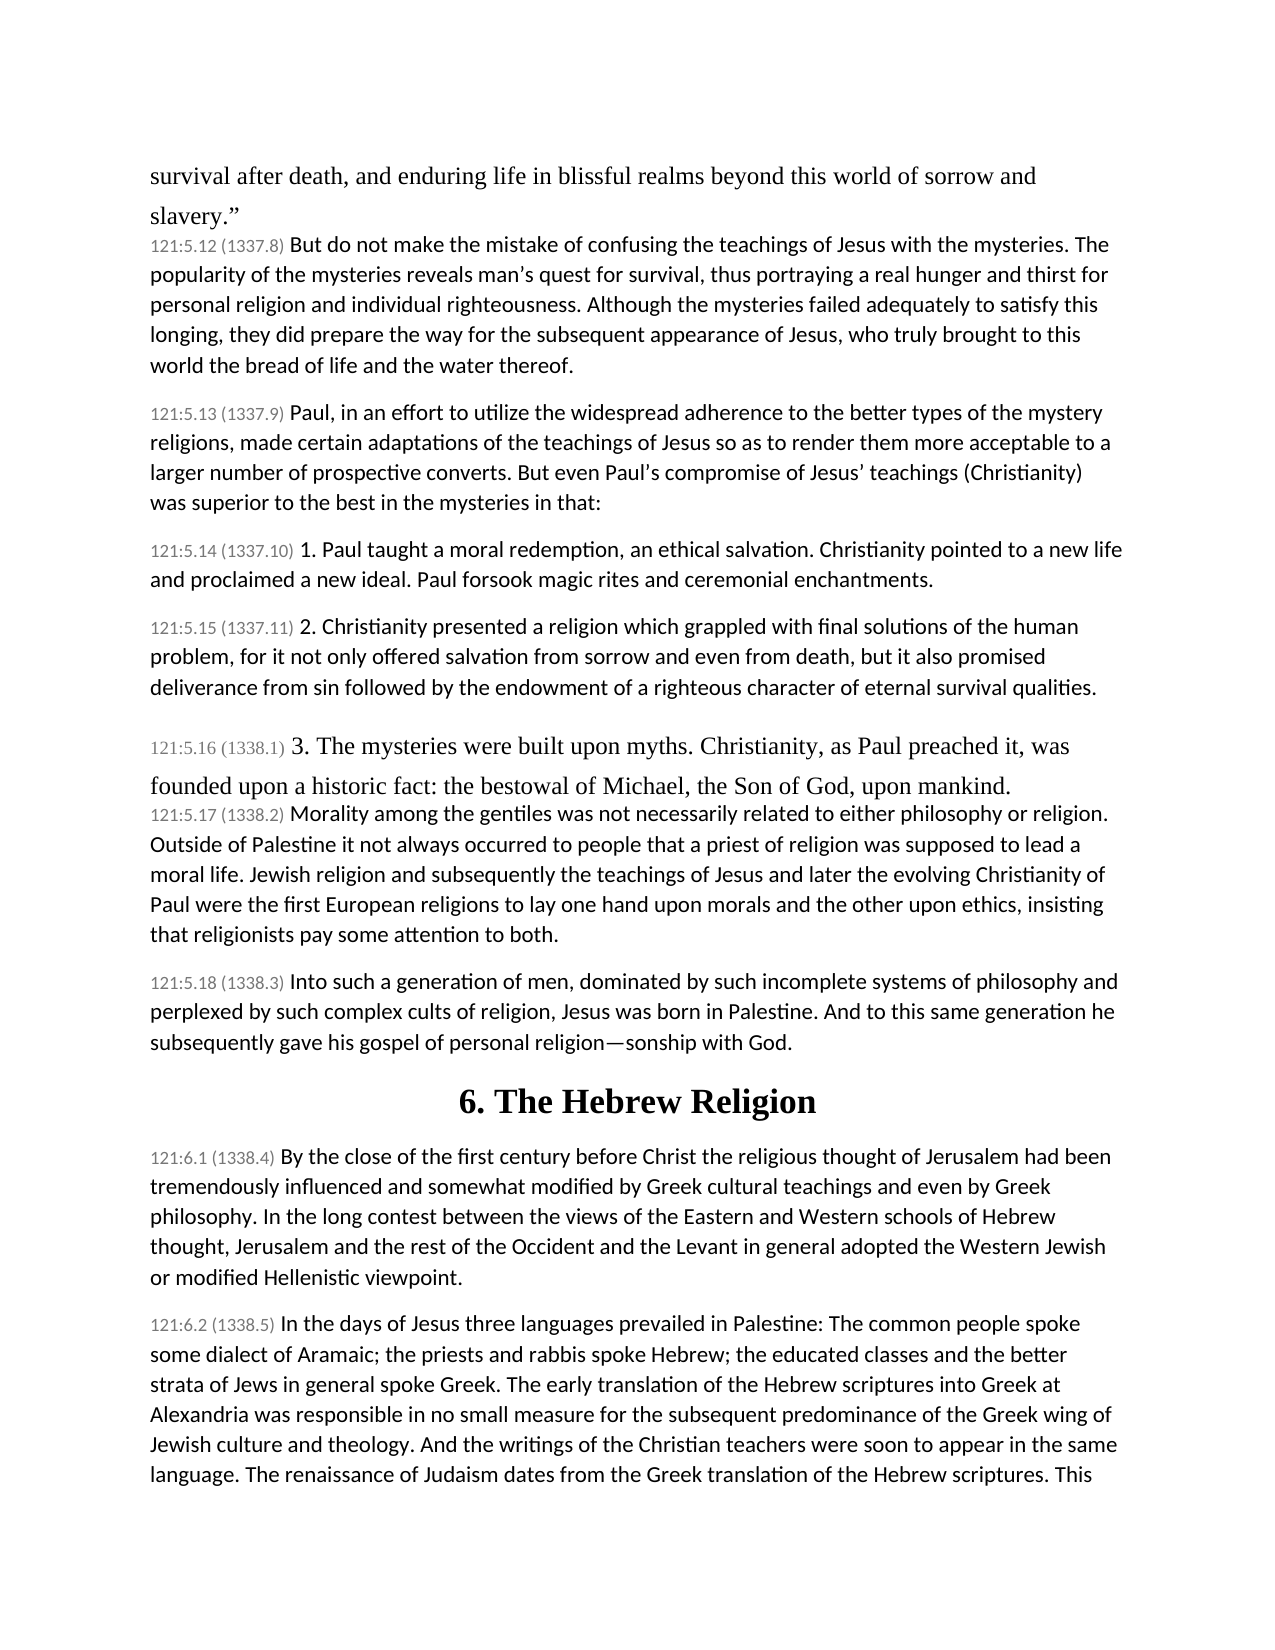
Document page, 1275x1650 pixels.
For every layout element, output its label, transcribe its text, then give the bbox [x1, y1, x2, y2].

subtitle 6. The Hebrew Religion [150, 1043, 1125, 1121]
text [150, 1309, 1125, 1489]
text 121:5.16 (1338.1) 3. The mysteries were built upon myths. Christianity, as Paul preached it, was founded upon a historic fact: the bestowal of Michael, the Son of God, upon mankind. [150, 719, 1125, 799]
text 121:5.17 (1338.2) Morality among the gentiles was not necessarily related to either philosophy or religion. Outside of Palestine it not always occurred to people that a priest of religion was supposed to lead a moral life. Jewish religion and subsequently the teachings of Jesus and later the evolving Christianity of Paul were the first European religions to lay one hand upon morals and the other upon ethics, insisting that religionists pay some attention to both. [150, 799, 1125, 948]
text 121:5.14 (1337.10) 1. Paul taught a moral redemption, an ethical salvation. Christianity pointed to a new life and proclaimed a new ideal. Paul forsook magic rites and ceremonial enchantments. [150, 535, 1125, 593]
text 121:5.12 (1337.8) But do not make the mistake of confusing the teachings of Jesus with the mysteries. The popularity of the mysteries reveals man’s quest for survival, thus portraying a real hunger and thirst for personal religion and individual righteousness. Although the mysteries failed adequately to satisfy this longing, they did prepare the way for the subsequent appearance of Jesus, who truly brought to this world the bread of life and the water thereof. [150, 230, 1125, 379]
text 121:5.13 (1337.9) Paul, in an effort to utilize the widespread adherence to the better types of the mystery religions, made certain adaptations of the teachings of Jesus so as to render them more acceptable to a larger number of prospective converts. But even Paul’s compromise of Jesus’ teachings (Christianity) was superior to the best in the mysteries in that: [150, 398, 1125, 516]
text 121:6.1 (1338.4) By the close of the first century before Christ the religious thought of Jerusalem had been tremendously influenced and somewhat modified by Greek cultural teachings and even by Greek philosophy. In the long contest between the views of the Eastern and Western schools of Hebrew thought, Jerusalem and the rest of the Occident and the Levant in general adopted the Western Jewish or modified Hellenistic viewpoint. [150, 1142, 1125, 1291]
text 121:5.18 (1338.3) Into such a generation of men, dominated by such incomplete systems of philosophy and perplexed by such complex cults of religion, Jesus was born in Palestine. And to this same generation he subsequently gave his gospel of personal religion—sonship with God. [150, 967, 1125, 1043]
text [150, 150, 1125, 230]
text 121:5.15 (1337.11) 2. Christianity presented a religion which grappled with final solutions of the human problem, for it not only offered salvation from sorrow and even from death, but it also promised deliverance from sin followed by the endowment of a righteous character of eternal survival qualities. [150, 612, 1125, 701]
